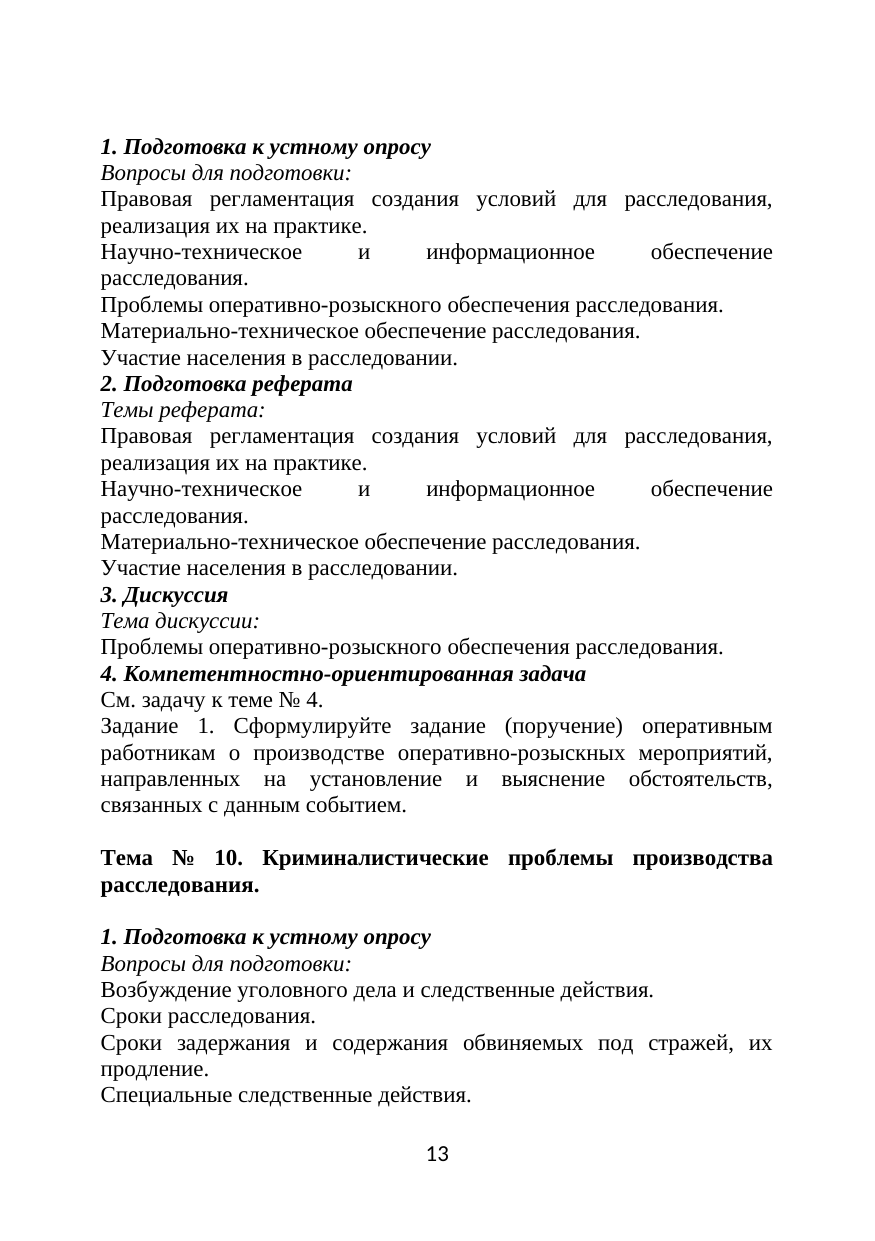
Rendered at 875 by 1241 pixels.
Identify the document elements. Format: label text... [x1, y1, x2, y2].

text 3. Дискуссия [100, 581, 774, 607]
text Научно-техническое и информационное обеспечение расследования. [100, 238, 774, 291]
text 1. Подготовка к устному опросу [100, 923, 774, 950]
text Материально-техническое обеспечение расследования. [100, 528, 774, 554]
text Задание 1. Сформулируйте задание (поручение) оперативным работникам о производстве оперативно-розыскных мероприятий, направленных на установление и выяснение обстоятельств, связанных с данным событием. [100, 712, 774, 818]
text Специальные следственные действия. [100, 1081, 774, 1108]
text Тема дискуссии: [100, 607, 774, 633]
text См. задачу к теме № 4. [100, 686, 774, 712]
text Правовая регламентация создания условий для расследования, реализация их на практике. [100, 185, 774, 238]
text Проблемы оперативно-розыскного обеспечения расследования. [100, 291, 774, 317]
text Возбуждение уголовного дела и следственные действия. [100, 976, 774, 1002]
text Участие населения в расследовании. [100, 343, 774, 370]
text 1. Подготовка к устному опросу [100, 133, 774, 159]
text 4. Компетентностно-ориентированная задача [100, 660, 777, 686]
text Сроки расследования. [100, 1002, 774, 1029]
text Вопросы для подготовки: [100, 159, 774, 185]
text Научно-техническое и информационное обеспечение расследования. [100, 475, 774, 528]
text Тема № 10. Криминалистические проблемы производства расследования. [100, 844, 774, 897]
text Участие населения в расследовании. [100, 554, 774, 581]
text Вопросы для подготовки: [100, 950, 774, 976]
text Сроки задержания и содержания обвиняемых под стражей, их продление. [100, 1029, 774, 1081]
text Проблемы оперативно-розыскного обеспечения расследования. [100, 633, 774, 660]
text Правовая регламентация создания условий для расследования, реализация их на практике. [100, 423, 774, 475]
text Темы реферата: [100, 396, 774, 423]
text Материально-техническое обеспечение расследования. [100, 317, 774, 343]
text 2. Подготовка реферата [100, 370, 774, 396]
